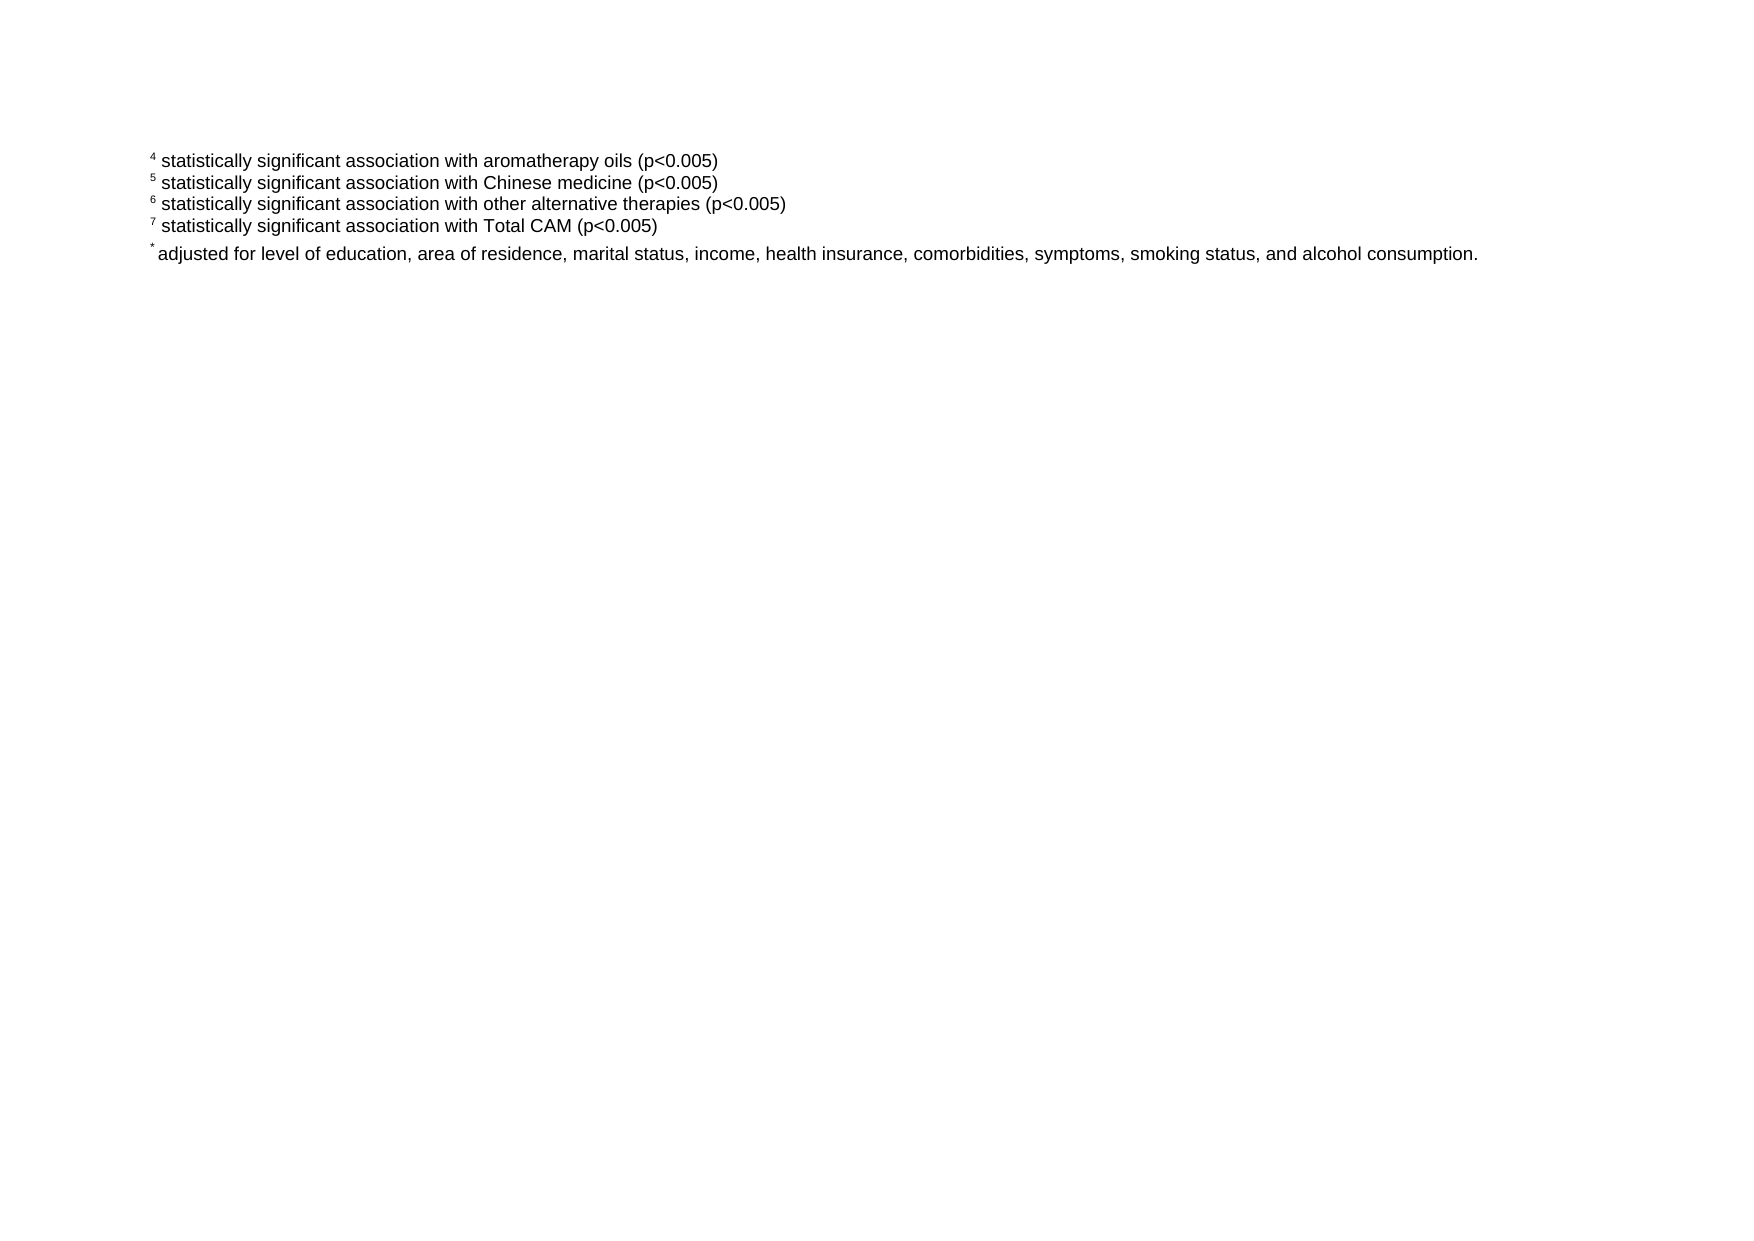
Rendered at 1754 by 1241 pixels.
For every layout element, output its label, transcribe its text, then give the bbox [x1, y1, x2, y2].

text 6 statistically significant association with other alternative therapies (p<0.005) [150, 193, 1604, 215]
text * adjusted for level of education, area of residence, marital status, income, health insurance, comorbidities, symptoms, smoking status, and alcohol consumption. [150, 240, 1604, 264]
text 5 statistically significant association with Chinese medicine (p<0.005) [150, 172, 1604, 193]
text 4 statistically significant association with aromatherapy oils (p<0.005) [150, 150, 1604, 172]
text 7 statistically significant association with Total CAM (p<0.005) [150, 215, 1604, 236]
